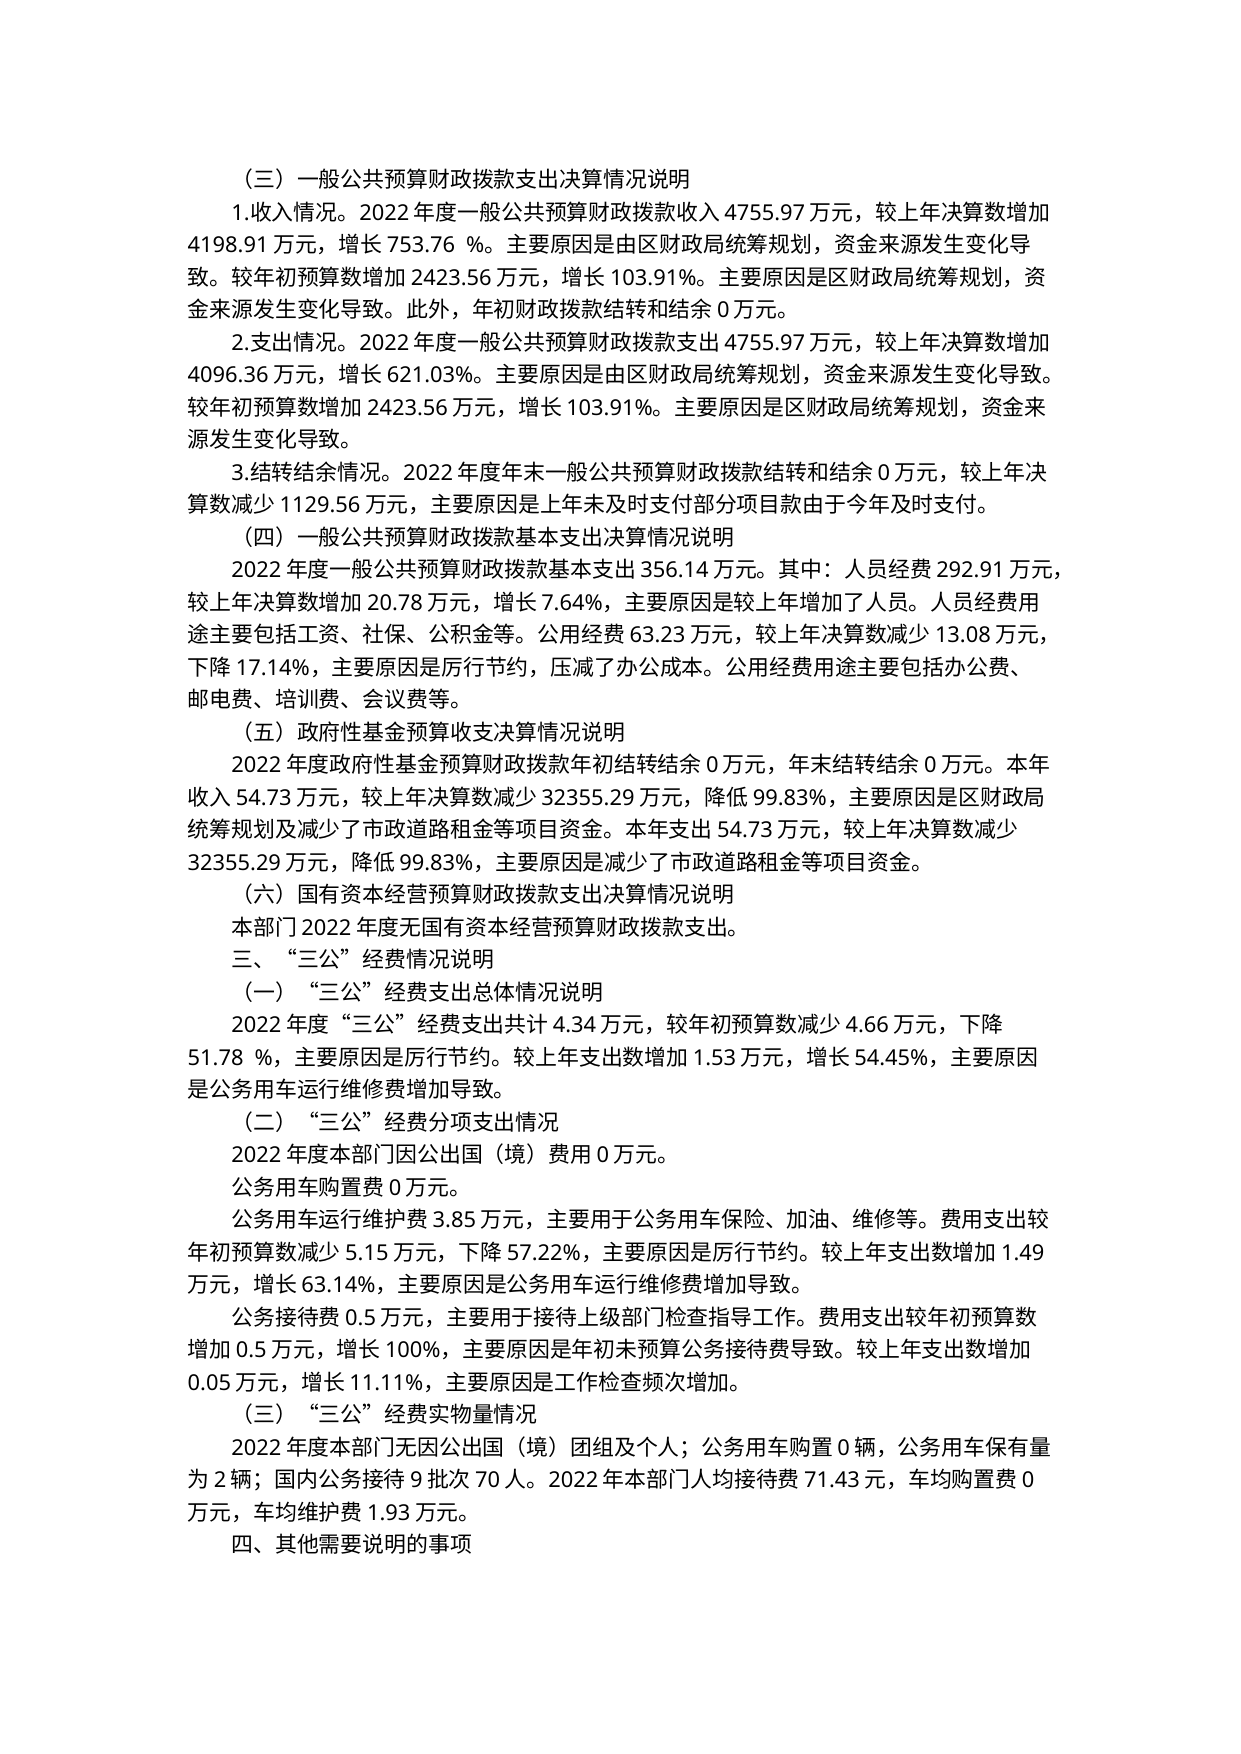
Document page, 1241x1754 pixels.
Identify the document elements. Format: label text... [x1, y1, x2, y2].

text 3.结转结余情况。2022年度年末一般公共预算财政拨款结转和结余0万元，较上年决算数减少1129.56万元，主要原因是上年未及时支付部分项目款由于今年及时支付。 [187, 454, 1053, 519]
text （六）国有资本经营预算财政拨款支出决算情况说明 [187, 877, 1053, 909]
text 公务接待费0.5万元，主要用于接待上级部门检查指导工作。费用支出较年初预算数增加0.5万元，增长100%，主要原因是年初未预算公务接待费导致。较上年支出数增加0.05万元，增长11.11%，主要原因是工作检查频次增加。 [187, 1299, 1053, 1397]
text （二）“三公”经费分项支出情况 [187, 1104, 1053, 1137]
text 2022年度本部门无因公出国（境）团组及个人；公务用车购置0辆，公务用车保有量为2辆；国内公务接待9批次70人。2022年本部门人均接待费71.43元，车均购置费0万元，车均维护费1.93万元。 [187, 1429, 1053, 1527]
text 2022年度“三公”经费支出共计4.34万元，较年初预算数减少4.66万元，下降51.78 %，主要原因是厉行节约。较上年支出数增加1.53万元，增长54.45%，主要原因是公务用车运行维修费增加导致。 [187, 1007, 1053, 1104]
text （一）“三公”经费支出总体情况说明 [187, 974, 1053, 1007]
text 四、其他需要说明的事项 [187, 1527, 1053, 1559]
text （五）政府性基金预算收支决算情况说明 [187, 714, 1053, 747]
text 本部门2022年度无国有资本经营预算财政拨款支出。 [187, 909, 1053, 942]
text 2022年度一般公共预算财政拨款基本支出356.14万元。其中：人员经费292.91万元，较上年决算数增加20.78万元，增长7.64%，主要原因是较上年增加了人员。人员经费用途主要包括工资、社保、公积金等。公用经费63.23万元，较上年决算数减少13.08万元，下降17.14%，主要原因是厉行节约，压减了办公成本。公用经费用途主要包括办公费、邮电费、培训费、会议费等。 [187, 552, 1053, 714]
text （三）“三公”经费实物量情况 [187, 1397, 1053, 1429]
text 公务用车运行维护费3.85万元，主要用于公务用车保险、加油、维修等。费用支出较年初预算数减少5.15万元，下降57.22%，主要原因是厉行节约。较上年支出数增加1.49万元，增长63.14%，主要原因是公务用车运行维修费增加导致。 [187, 1202, 1053, 1299]
text 2022年度本部门因公出国（境）费用0万元。 [187, 1137, 1053, 1169]
text （三）一般公共预算财政拨款支出决算情况说明 [187, 162, 1053, 194]
text （四）一般公共预算财政拨款基本支出决算情况说明 [187, 519, 1053, 552]
text 公务用车购置费0万元。 [187, 1169, 1053, 1202]
text 1.收入情况。2022年度一般公共预算财政拨款收入4755.97万元，较上年决算数增加4198.91万元，增长753.76 %。主要原因是由区财政局统筹规划，资金来源发生变化导致。较年初预算数增加2423.56万元，增长103.91%。主要原因是区财政局统筹规划，资金来源发生变化导致。此外，年初财政拨款结转和结余0万元。 [187, 194, 1053, 324]
text 三、“三公”经费情况说明 [187, 942, 1053, 974]
text 2022年度政府性基金预算财政拨款年初结转结余0万元，年末结转结余0万元。本年收入54.73万元，较上年决算数减少32355.29万元，降低99.83%，主要原因是区财政局统筹规划及减少了市政道路租金等项目资金。本年支出54.73万元，较上年决算数减少32355.29万元，降低99.83%，主要原因是减少了市政道路租金等项目资金。 [187, 747, 1053, 877]
text 2.支出情况。2022年度一般公共预算财政拨款支出4755.97万元，较上年决算数增加4096.36万元，增长621.03%。主要原因是由区财政局统筹规划，资金来源发生变化导致。较年初预算数增加2423.56万元，增长103.91%。主要原因是区财政局统筹规划，资金来源发生变化导致。 [187, 324, 1053, 454]
